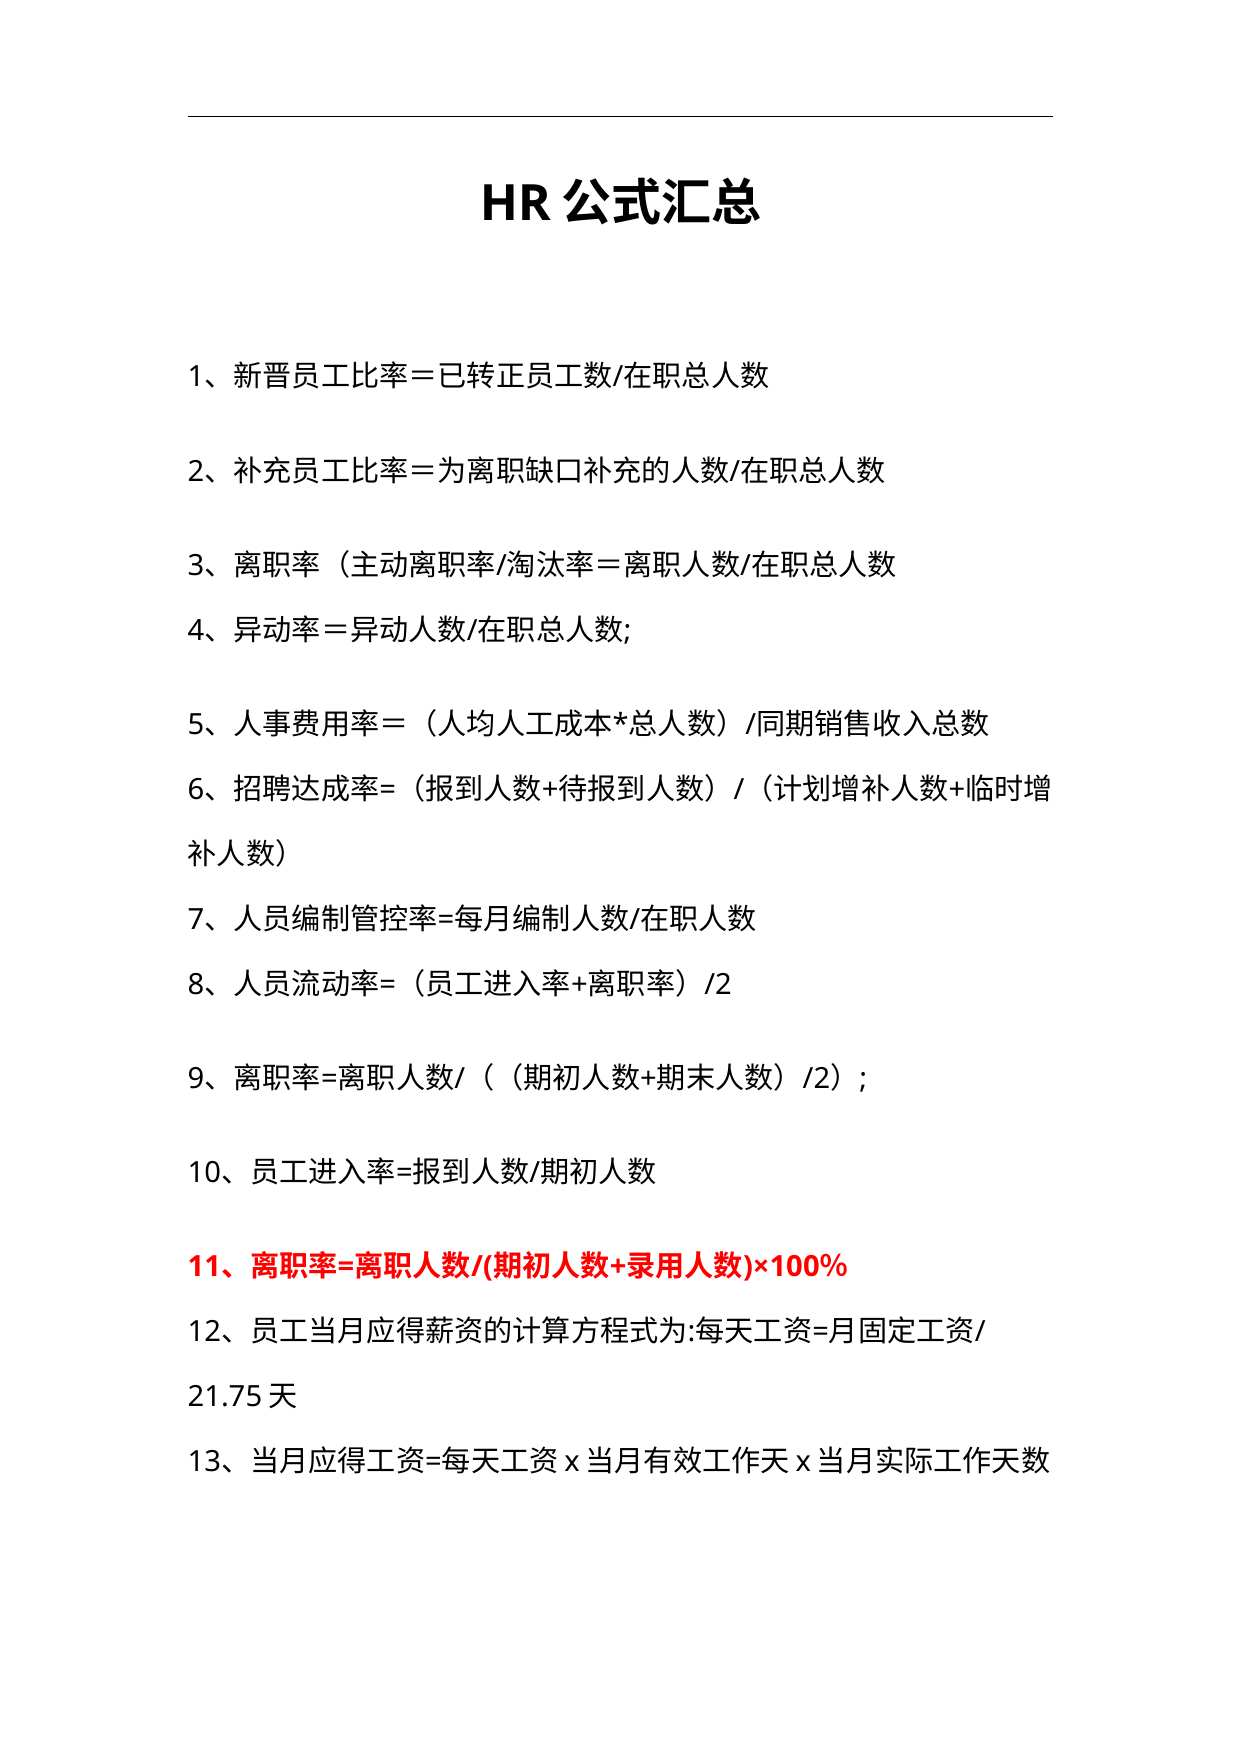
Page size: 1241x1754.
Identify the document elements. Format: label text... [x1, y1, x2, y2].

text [187, 1232, 1053, 1492]
text 1、新晋员工比率＝已转正员工数/在职总人数 [187, 277, 1053, 407]
text 5、人事费用率＝（人均人工成本*总人数）/同期销售收入总数 6、6、招聘达成率=（报到人数+待报到人数）/（计划增补人数+临时增补人数） 7、7、人员编制管控率=每月编制人数/在职人数 8、8、人员流动率=（员工进入率+离职率）/2 [187, 689, 1053, 1014]
text 2、补充员工比率＝为离职缺口补充的人数/在职总人数 [187, 436, 1053, 501]
text HR公式汇总 [187, 150, 1053, 248]
text 10、员工进入率=报到人数/期初人数 [187, 1138, 1053, 1203]
text 3、离职率（主动离职率/淘汰率＝离职人数/在职总人数 4、4、异动率＝异动人数/在职总人数; [187, 530, 1053, 660]
text 9、离职率=离职人数/（（期初人数+期末人数）/2）; [187, 1043, 1053, 1108]
